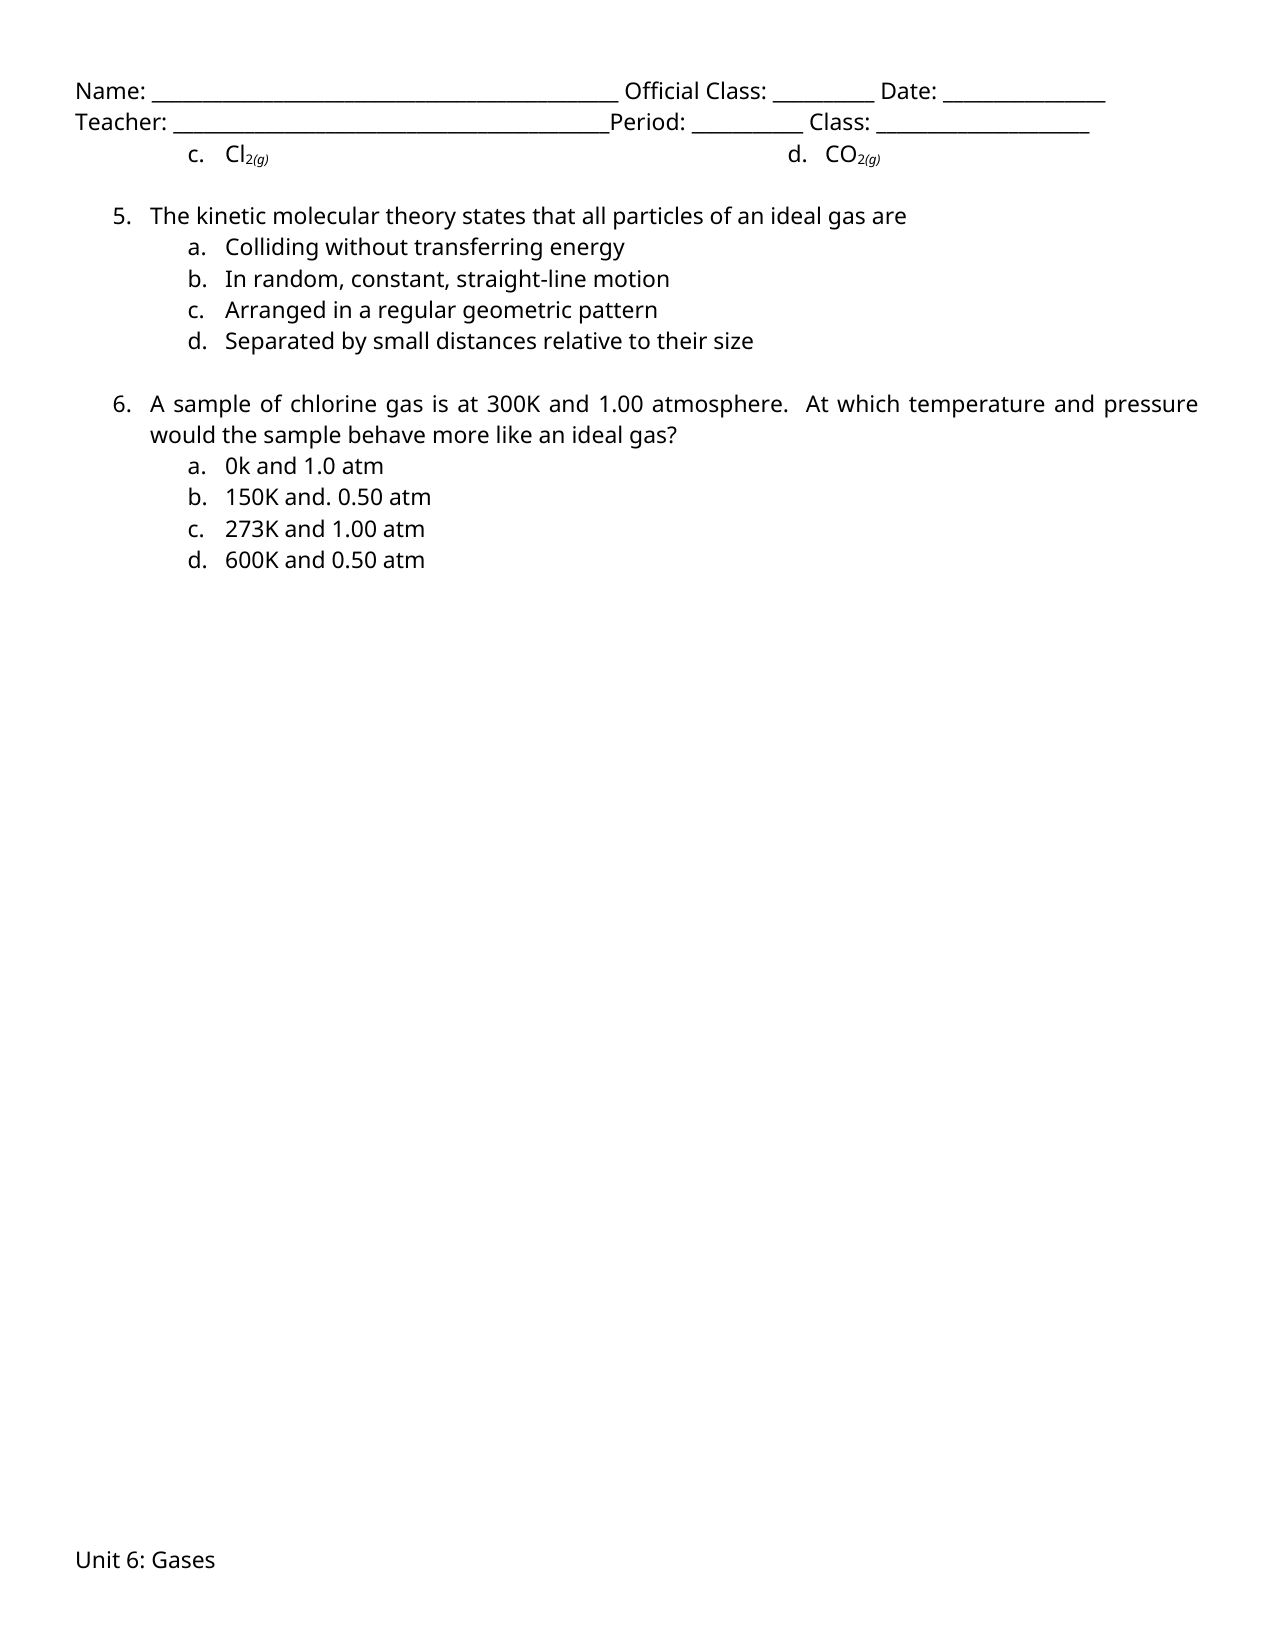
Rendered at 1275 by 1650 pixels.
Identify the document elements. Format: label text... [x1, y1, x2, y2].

list Arranged in a regular geometric pattern [187, 294, 1200, 325]
list 600K and 0.50 atm [187, 544, 600, 575]
list Cl2(g) [187, 137, 600, 169]
list 273K and 1.00 atm [187, 512, 600, 544]
list 150K and. 0.50 atm [187, 481, 600, 512]
list 0k and 1.0 atm [187, 450, 600, 481]
list In random, constant, straight-line motion [187, 262, 1200, 294]
list The kinetic molecular theory states that all particles of an ideal gas are [112, 200, 1200, 231]
list Colliding without transferring energy [187, 231, 1200, 262]
list CO2(g) [787, 137, 1200, 169]
list Separated by small distances relative to their size [187, 325, 1200, 356]
list A sample of chlorine gas is at 300K and 1.00 atmosphere. At which temperature and pressure would the sample behave more like an ideal gas? [112, 387, 1200, 450]
